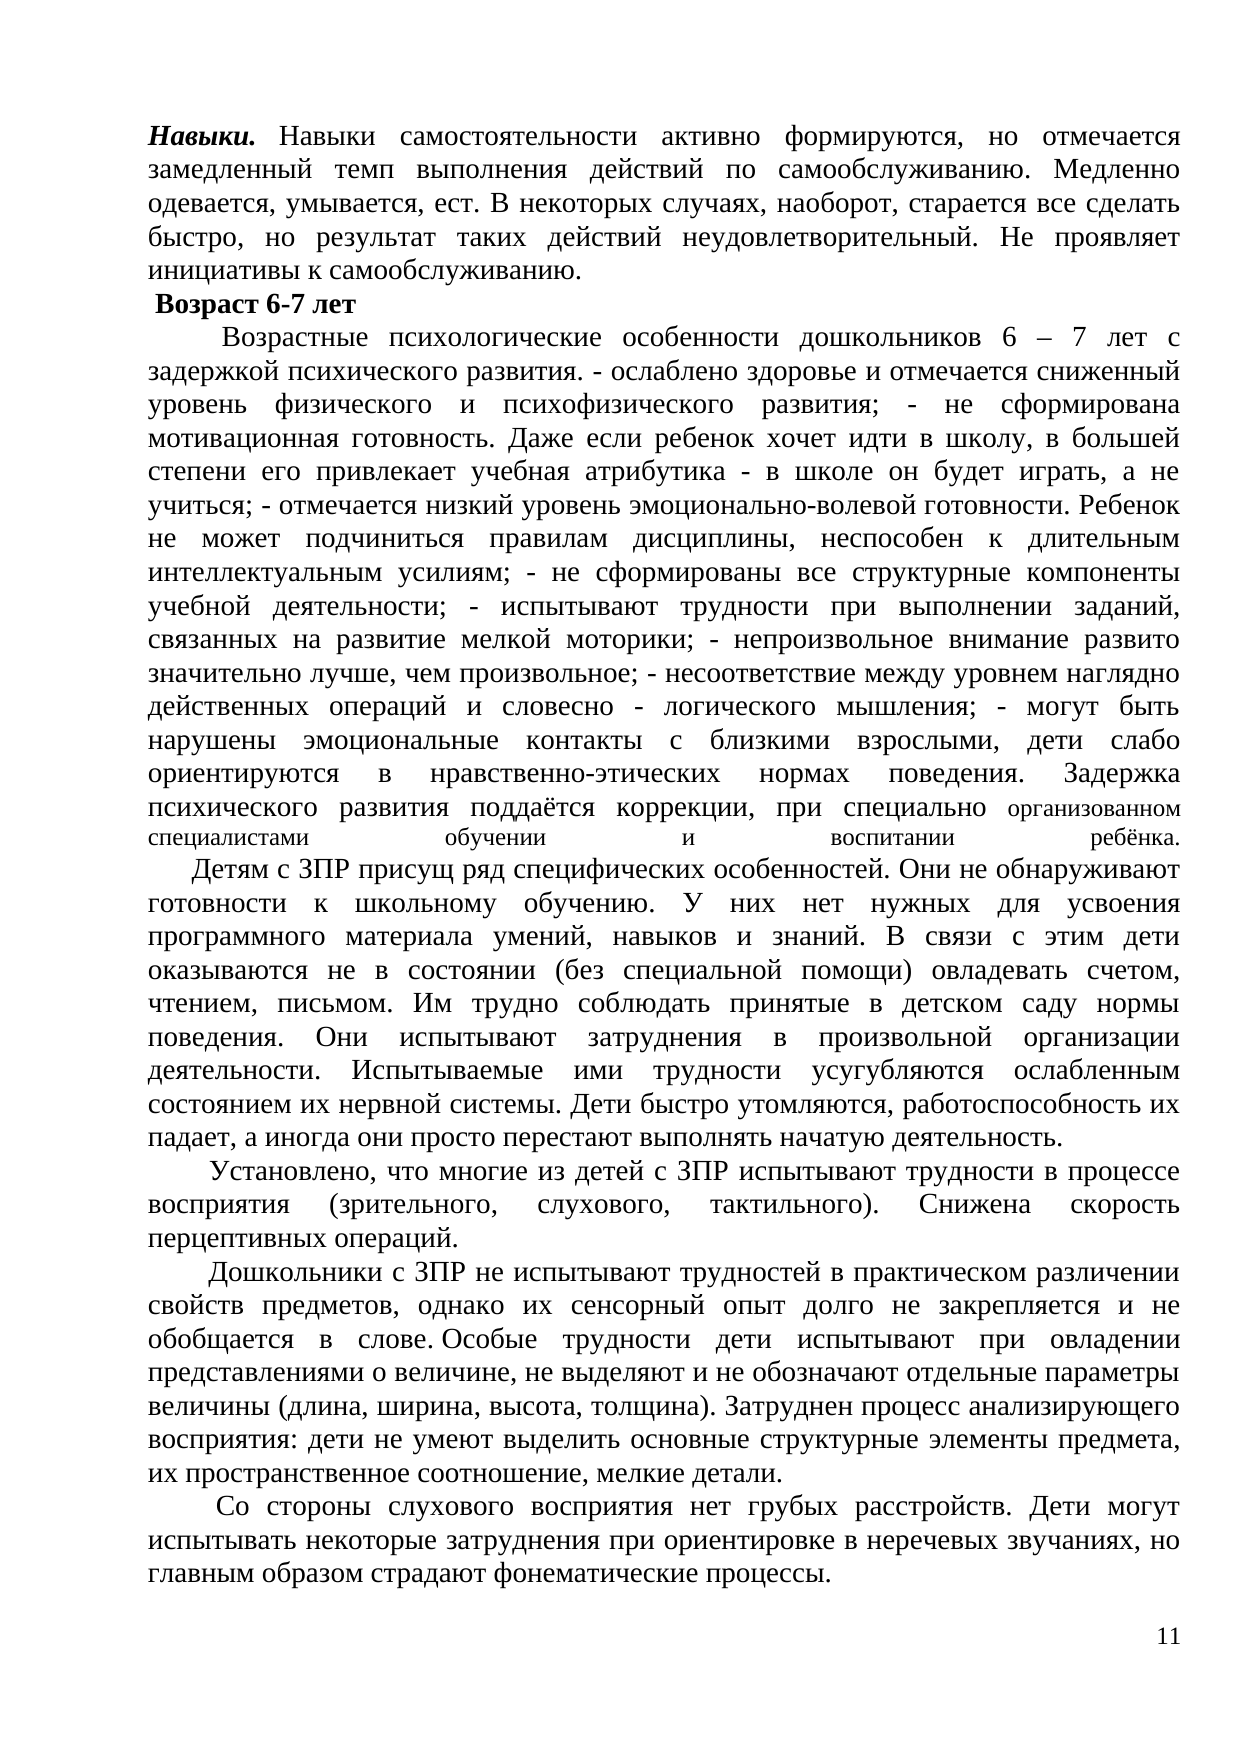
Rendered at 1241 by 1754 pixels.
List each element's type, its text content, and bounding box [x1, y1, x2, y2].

text Со стороны слухового восприятия нет грубых расстройств. Дети могут испытывать некоторые затруднения при ориентировке в неречевых звучаниях, но главным образом страдают фонематические процессы. [148, 1488, 1181, 1589]
text Навыки. Навыки самостоятельности активно формируются, но отмечается замедленный темп выполнения действий по самообслуживанию. Медленно одевается, умывается, ест. В некоторых случаях, наоборот, старается все сделать быстро, но результат таких действий неудовлетворительный. Не проявляет инициативы к самообслуживанию. [148, 118, 1181, 286]
text Установлено, что многие из детей с ЗПР испытывают трудности в процессе восприятия (зрительного, слухового, тактильного). Снижена скорость перцептивных операций. [148, 1153, 1181, 1254]
text Возраст 6-7 лет [148, 286, 1181, 319]
text Возрастные психологические особенности дошкольников 6 – 7 лет с задержкой психического развития. - ослаблено здоровье и отмечается сниженный уровень физического и психофизического развития; - не сформирована мотивационная готовность. Даже если ребенок хочет идти в школу, в большей степени его привлекает учебная атрибутика - в школе он будет играть, а не учиться; - отмечается низкий уровень эмоционально-волевой готовности. Ребенок не может подчиниться правилам дисциплины, неспособен к длительным интеллектуальным усилиям; - не сформированы все структурные компоненты учебной деятельности; - испытывают трудности при выполнении заданий, связанных на развитие мелкой моторики; - непроизвольное внимание развито значительно лучше, чем произвольное; - несоответствие между уровнем наглядно действенных операций и словесно - логического мышления; - могут быть нарушены эмоциональные контакты с близкими взрослыми, дети слабо ориентируются в нравственно-этических нормах поведения. Задержка психического развития поддаётся коррекции, при специально организованном специалистами обучении и воспитании ребёнка. Детям с ЗПР присущ ряд специфических особенностей. Они не обнаруживают готовности к школьному обучению. У них нет нужных для усвоения программного материала умений, навыков и знаний. В связи с этим дети оказываются не в состоянии (без специальной помощи) овладевать счетом, чтением, письмом. Им трудно соблюдать принятые в детском саду нормы поведения. Они испытывают затруднения в произвольной организации деятельности. Испытываемые ими трудности усугубляются ослабленным состоянием их нервной системы. Дети быстро утомляются, работоспособность их падает, а иногда они просто перестают выполнять начатую деятельность. [148, 319, 1181, 1153]
text Дошкольники с ЗПР не испытывают трудностей в практическом различении свойств предметов, однако их сенсорный опыт долго не закрепляется и не обобщается в слове. Особые трудности дети испытывают при овладении представлениями о величине, не выделяют и не обозначают отдельные параметры величины (длина, ширина, высота, толщина). Затруднен процесс анализирующего восприятия: дети не умеют выделить основные структурные элементы предмета, их пространственное соотношение, мелкие детали. [148, 1254, 1181, 1488]
